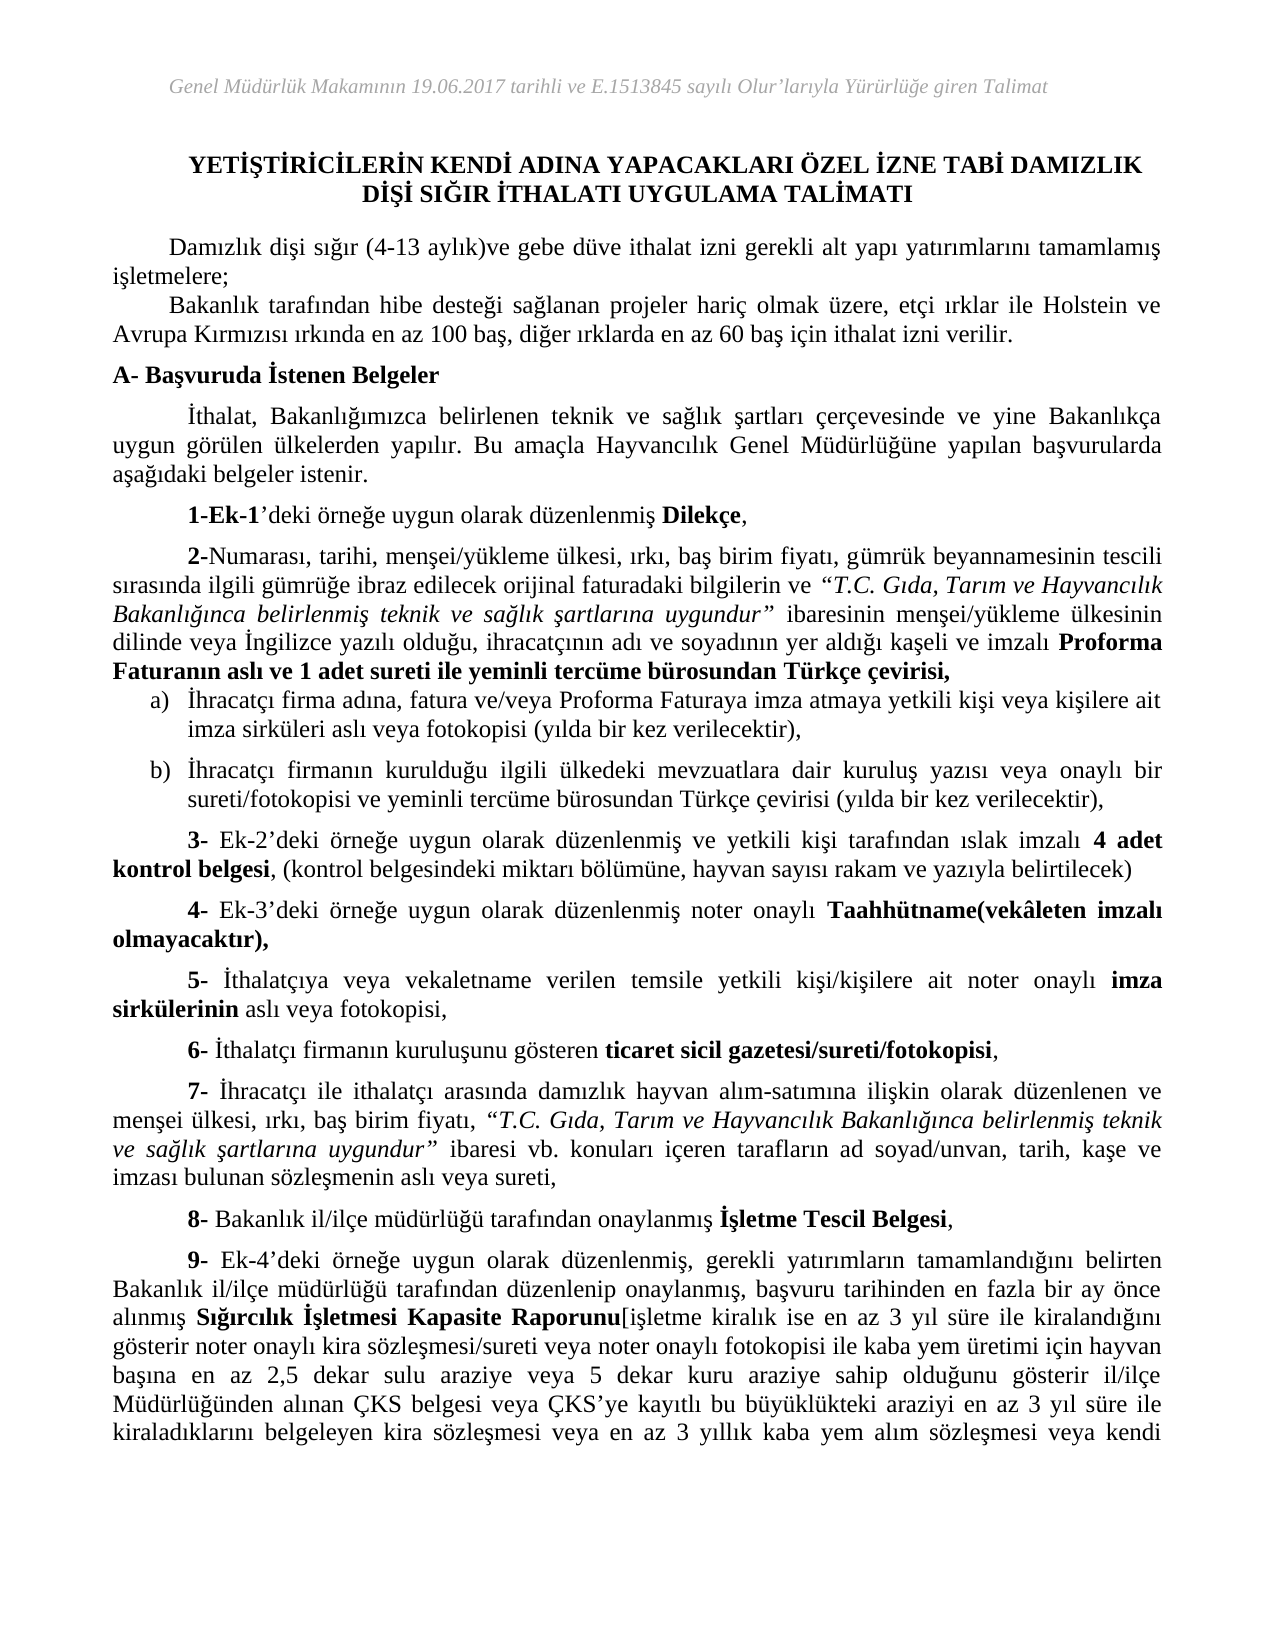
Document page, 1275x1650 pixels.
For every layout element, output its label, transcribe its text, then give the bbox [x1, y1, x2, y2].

text 4- Ek-3’deki örneğe uygun olarak düzenlenmiş noter onaylı Taahhütname(vekâleten imzalı olmayacaktır), [112, 895, 1162, 952]
text A- Başvuruda İstenen Belgeler [112, 360, 1162, 389]
text İthalat, Bakanlığımızca belirlenen teknik ve sağlık şartları çerçevesinde ve yine Bakanlıkça uygun görülen ülkelerden yapılır. Bu amaçla Hayvancılık Genel Müdürlüğüne yapılan başvurularda aşağıdaki belgeler istenir. [112, 401, 1162, 487]
text 7- İhracatçı ile ithalatçı arasında damızlık hayvan alım-satımına ilişkin olarak düzenlenen ve menşei ülkesi, ırkı, baş birim fiyatı, “T.C. Gıda, Tarım ve Hayvancılık Bakanlığınca belirlenmiş teknik ve sağlık şartlarına uygundur” ibaresi vb. konuları içeren tarafların ad soyad/unvan, tarih, kaşe ve imzası bulunan sözleşmenin aslı veya sureti, [112, 1076, 1162, 1191]
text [112, 1245, 1162, 1446]
text 3- Ek-2’deki örneğe uygun olarak düzenlenmiş ve yetkili kişi tarafından ıslak imzalı 4 adet kontrol belgesi, (kontrol belgesindeki miktarı bölümüne, hayvan sayısı rakam ve yazıyla belirtilecek) [112, 825, 1162, 882]
list İhracatçı firmanın kurulduğu ilgili ülkedeki mevzuatlara dair kuruluş yazısı veya onaylı bir sureti/fotokopisi ve yeminli tercüme bürosundan Türkçe çevirisi (yılda bir kez verilecektir), [150, 755, 1162, 812]
text 2-Numarası, tarihi, menşei/yükleme ülkesi, ırkı, baş birim fiyatı, gümrük beyannamesinin tescili sırasında ilgili gümrüğe ibraz edilecek orijinal faturadaki bilgilerin ve “T.C. Gıda, Tarım ve Hayvancılık Bakanlığınca belirlenmiş teknik ve sağlık şartlarına uygundur” ibaresinin menşei/yükleme ülkesinin dilinde veya İngilizce yazılı olduğu, ihracatçının adı ve soyadının yer aldığı kaşeli ve imzalı Proforma Faturanın aslı ve 1 adet sureti ile yeminli tercüme bürosundan Türkçe çevirisi, [112, 541, 1162, 685]
text Damızlık dişi sığır (4-13 aylık)ve gebe düve ithalat izni gerekli alt yapı yatırımlarını tamamlamış işletmelere; [112, 232, 1162, 290]
text 8- Bakanlık il/ilçe müdürlüğü tarafından onaylanmış İşletme Tescil Belgesi, [112, 1204, 1162, 1232]
list İhracatçı firma adına, fatura ve/veya Proforma Faturaya imza atmaya yetkili kişi veya kişilere ait imza sirküleri aslı veya fotokopisi (yılda bir kez verilecektir), [150, 685, 1162, 742]
text YETİŞTİRİCİLERİN KENDİ ADINA YAPACAKLARI ÖZEL İZNE TABİ DAMIZLIK DİŞİ SIĞIR İTHALATI UYGULAMA TALİMATI [112, 150, 1162, 207]
text Bakanlık tarafından hibe desteği sağlanan projeler hariç olmak üzere, etçi ırklar ile Holstein ve Avrupa Kırmızısı ırkında en az 100 baş, diğer ırklarda en az 60 baş için ithalat izni verilir. [112, 290, 1162, 347]
text 5- İthalatçıya veya vekaletname verilen temsile yetkili kişi/kişilere ait noter onaylı imza sirkülerinin aslı veya fotokopisi, [112, 965, 1162, 1022]
text 1-Ek-1’deki örneğe uygun olarak düzenlenmiş Dilekçe, [112, 500, 1162, 529]
text 6- İthalatçı firmanın kuruluşunu gösteren ticaret sicil gazetesi/sureti/fotokopisi, [112, 1035, 1162, 1064]
